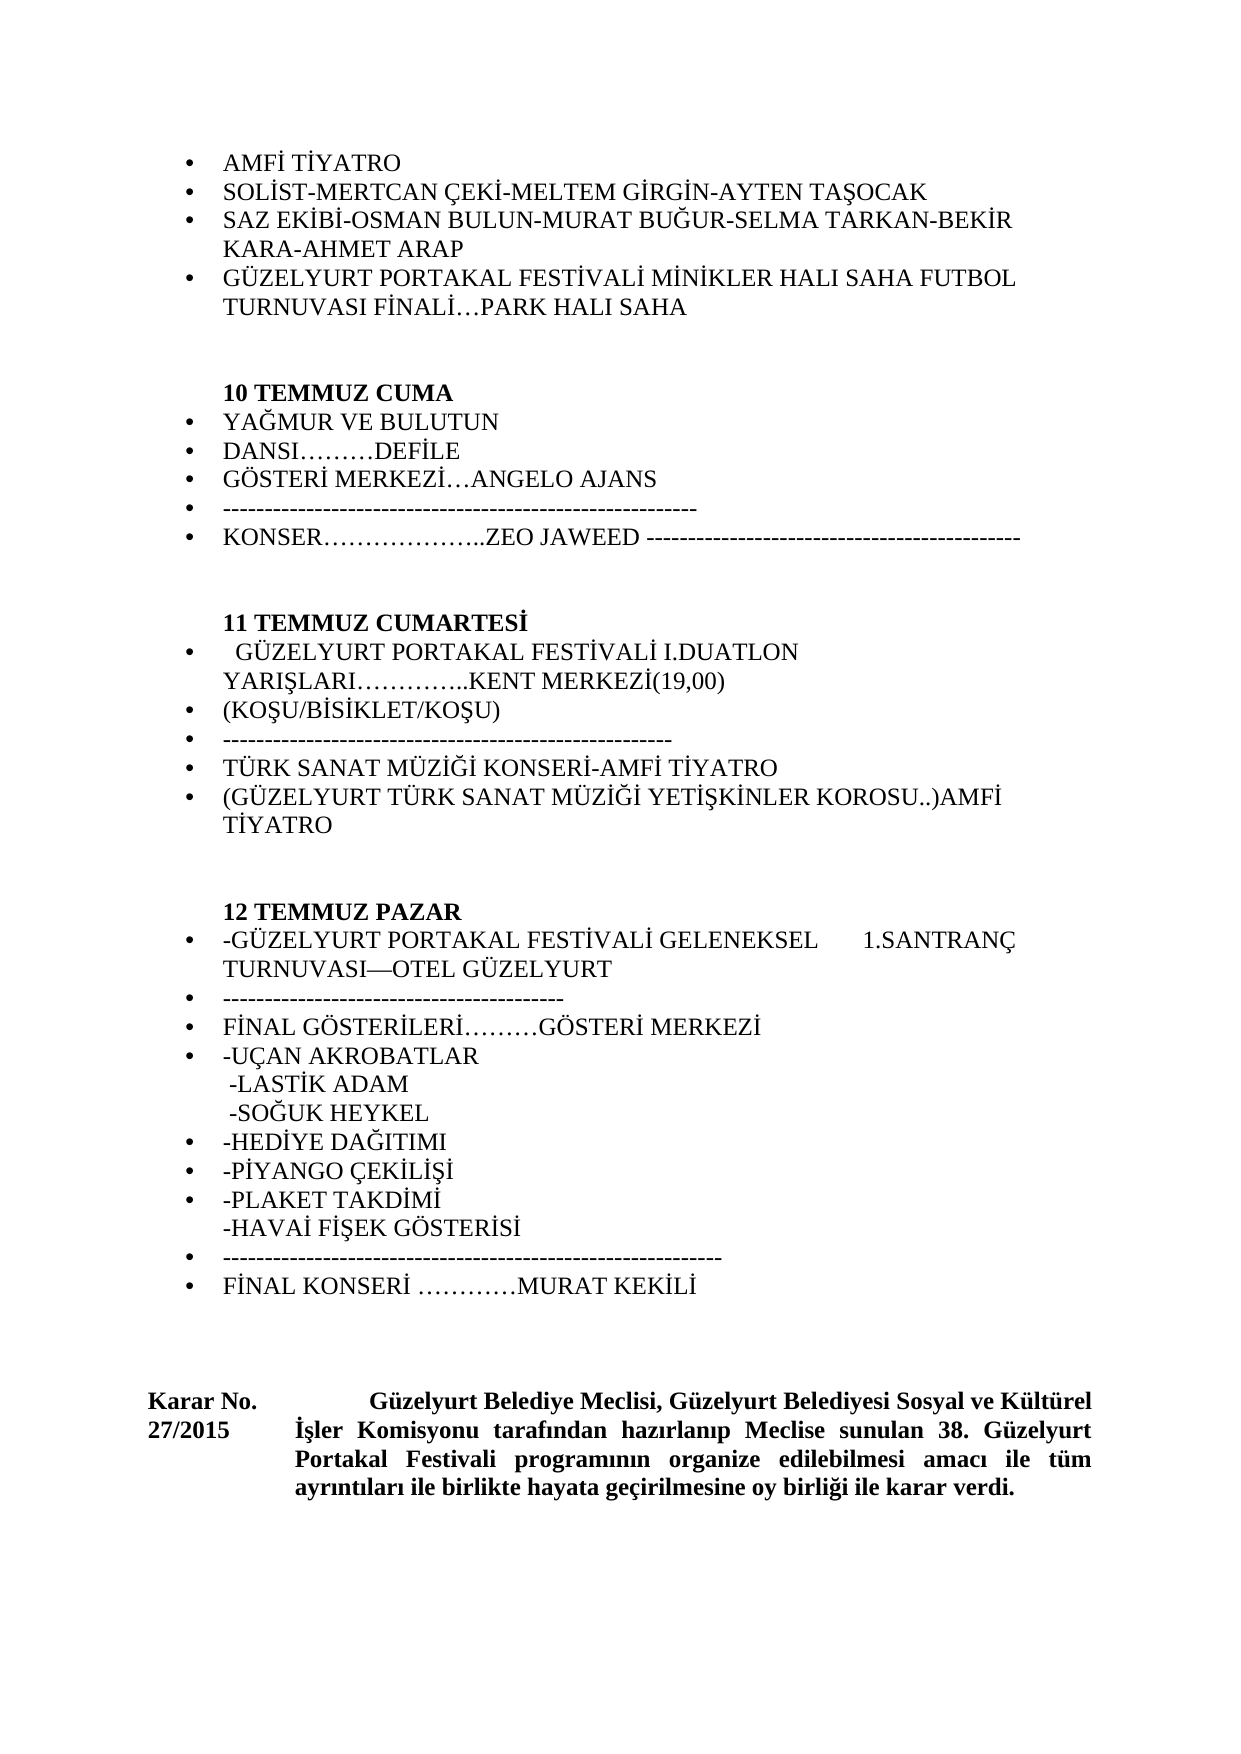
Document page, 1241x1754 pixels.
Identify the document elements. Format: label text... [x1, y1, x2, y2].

list (GÜZELYURT TÜRK SANAT MÜZİĞİ YETİŞKİNLER KOROSU..)AMFİ TİYATRO [185, 781, 1093, 839]
text -SOĞUK HEYKEL [148, 1098, 1093, 1127]
text Karar No. Güzelyurt Belediye Meclisi, Güzelyurt Belediyesi Sosyal ve Kültürel [148, 1386, 1093, 1415]
text 27/2015 İşler Komisyonu tarafından hazırlanıp Meclise sunulan 38. Güzelyurt Portakal Festivali programının organize edilebilmesi amacı ile tüm ayrıntıları ile birlikte hayata geçirilmesine oy birliği ile karar verdi. [148, 1415, 1093, 1501]
list GÜZELYURT PORTAKAL FESTİVALİ I.DUATLON YARIŞLARI…………..KENT MERKEZİ(19,00) [185, 637, 1093, 695]
list GÖSTERİ MERKEZİ…ANGELO AJANS [185, 464, 1093, 493]
text 11 TEMMUZ CUMARTESİ [223, 608, 1093, 637]
list AMFİ TİYATRO [185, 148, 1093, 176]
text 12 TEMMUZ PAZAR [223, 897, 1093, 925]
list (KOŞU/BİSİKLET/KOŞU) [185, 695, 1093, 724]
list -HEDİYE DAĞITIMI [185, 1127, 1093, 1156]
list -UÇAN AKROBATLAR [185, 1041, 1093, 1069]
list KONSER………………..ZEO JAWEED --------------------------------------------- [185, 522, 1093, 551]
list FİNAL KONSERİ …………MURAT KEKİLİ [185, 1271, 1093, 1300]
list -GÜZELYURT PORTAKAL FESTİVALİ GELENEKSEL 1.SANTRANÇ TURNUVASI—OTEL GÜZELYURT [185, 925, 1093, 983]
text 10 TEMMUZ CUMA [223, 378, 1093, 407]
text -HAVAİ FİŞEK GÖSTERİSİ [148, 1213, 1093, 1242]
list FİNAL GÖSTERİLERİ………GÖSTERİ MERKEZİ [185, 1012, 1093, 1041]
list YAĞMUR VE BULUTUN [185, 407, 1093, 436]
list GÜZELYURT PORTAKAL FESTİVALİ MİNİKLER HALI SAHA FUTBOL TURNUVASI FİNALİ…PARK HALI SAHA [185, 263, 1093, 321]
list -PİYANGO ÇEKİLİŞİ [185, 1156, 1093, 1185]
list SOLİST-MERTCAN ÇEKİ-MELTEM GİRGİN-AYTEN TAŞOCAK [185, 176, 1093, 205]
list TÜRK SANAT MÜZİĞİ KONSERİ-AMFİ TİYATRO [185, 753, 1093, 781]
list -PLAKET TAKDİMİ [185, 1185, 1093, 1213]
list SAZ EKİBİ-OSMAN BULUN-MURAT BUĞUR-SELMA TARKAN-BEKİR KARA-AHMET ARAP [185, 205, 1093, 263]
list ------------------------------------------------------ [185, 724, 1093, 753]
list ----------------------------------------- [185, 983, 1093, 1012]
text -LASTİK ADAM [148, 1069, 1093, 1098]
list DANSI………DEFİLE [185, 436, 1093, 464]
list ------------------------------------------------------------ [185, 1242, 1093, 1271]
list --------------------------------------------------------- [185, 493, 1093, 522]
